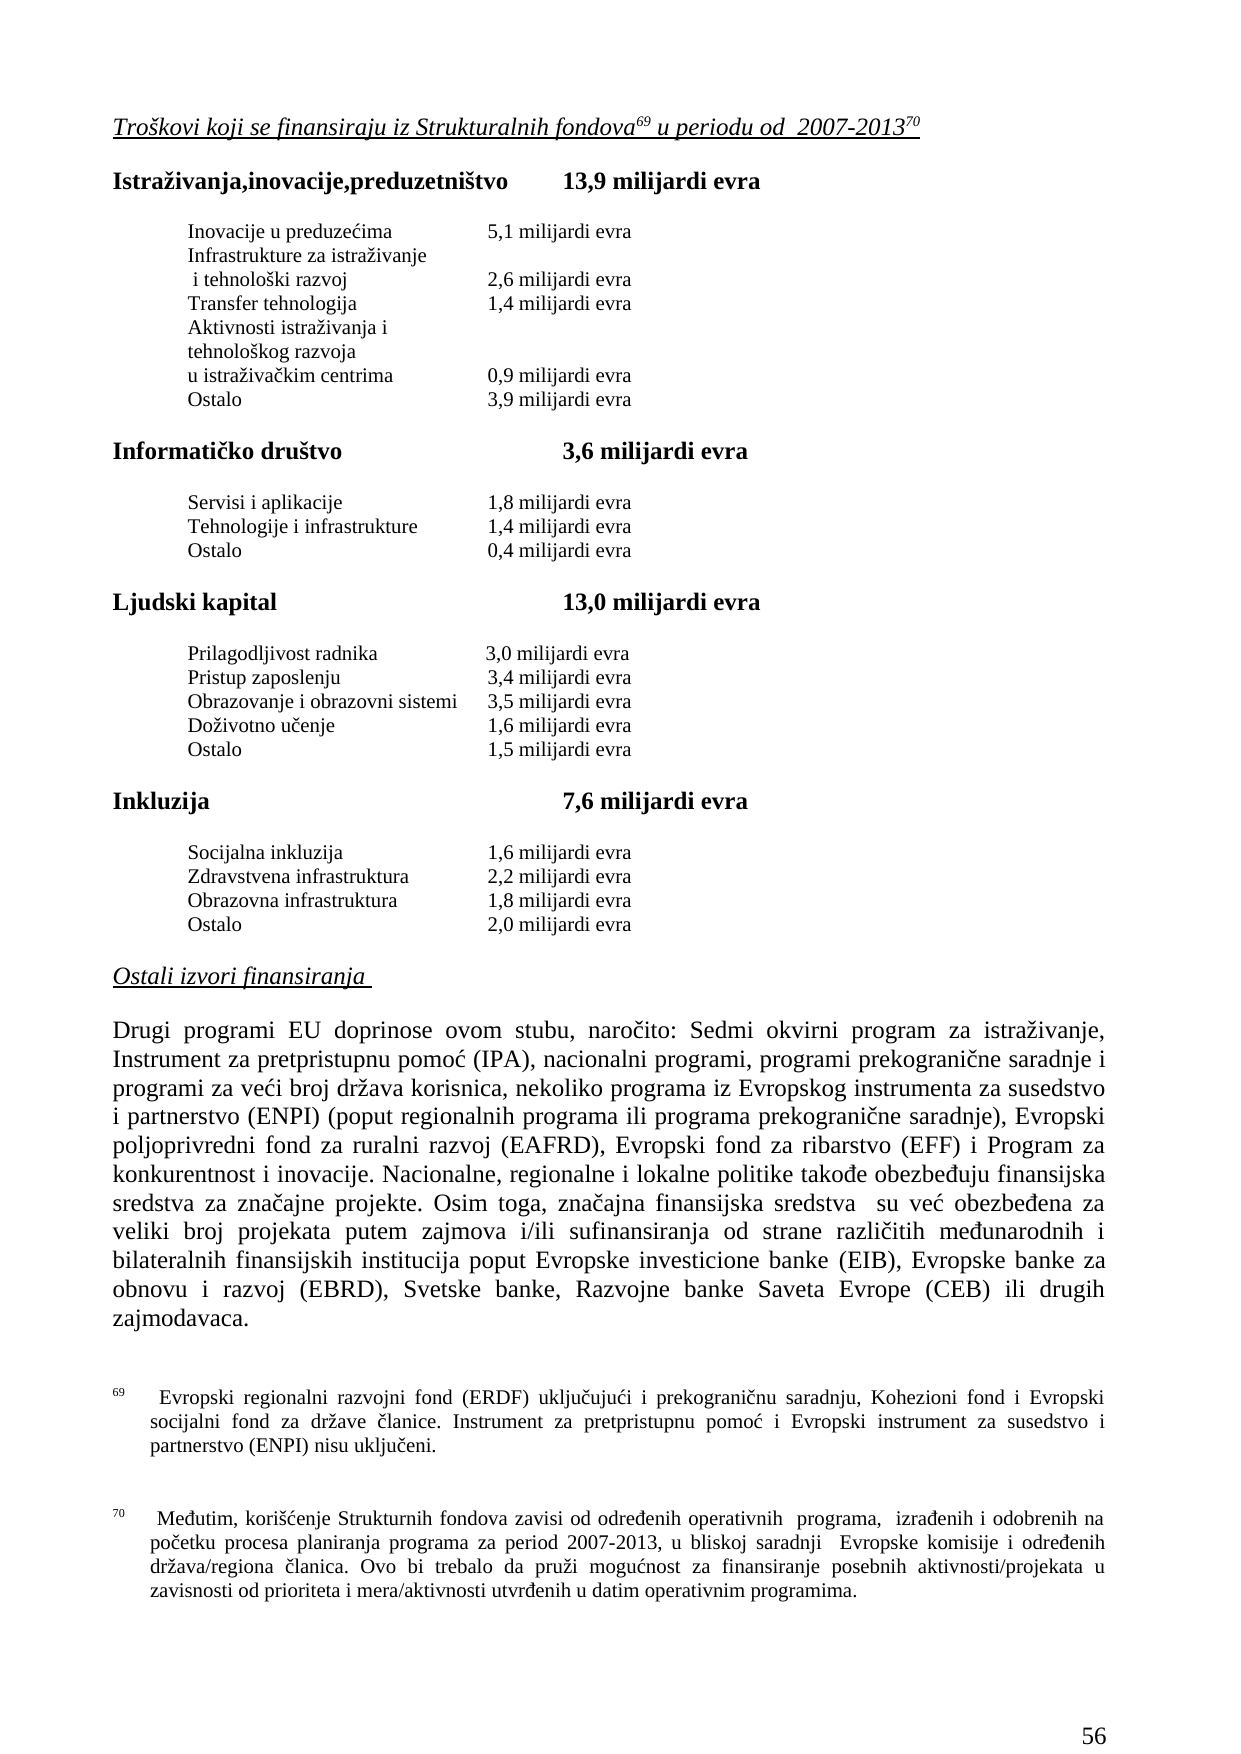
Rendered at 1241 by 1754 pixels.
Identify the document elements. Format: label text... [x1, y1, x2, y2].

text Troškovi koji se finansiraju iz Strukturalnih fondova u periodu od 2007-2013 [112, 112, 1106, 141]
text Doživotno učenje 1,6 milijardi evra [187, 713, 1106, 737]
text Infrastrukture za istraživanje [112, 243, 1106, 267]
text Inkluzija 7,6 milijardi evra [112, 786, 1106, 815]
text Ljudski kapital 13,0 milijardi evra [112, 587, 1106, 616]
text Informatičko društvo 3,6 milijardi evra [112, 436, 1106, 465]
text Ostalo 2,0 milijardi evra [187, 912, 1106, 936]
text i tehnološki razvoj 2,6 milijardi evra [112, 267, 1106, 291]
text Transfer tehnologija 1,4 milijardi evra [112, 291, 1106, 315]
text Drugi programi EU doprinose ovom stubu, naročito: Sedmi okvirni program za istraživanje, Instrument za pretpristupnu pomoć (IPA), nacionalni programi, programi prekogranične saradnje i programi za veći broj država korisnica, nekoliko programa iz Evropskog instrumenta za susedstvo i partnerstvo (ENPI) (poput regionalnih programa ili programa prekogranične saradnje), Evropski poljoprivredni fond za ruralni razvoj (EAFRD), Evropski fond za ribarstvo (EFF) i Program za konkurentnost i inovacije. Nacionalne, regionalne i lokalne politike takođe obezbeđuju finansijska sredstva za značajne projekte. Osim toga, značajna finansijska sredstva su već obezbeđena za veliki broj projekata putem zajmova i/ili sufinansiranja od strane različitih međunarodnih i bilateralnih finansijskih institucija poput Evropske investicione banke (EIB), Evropske banke za obnovu i razvoj (EBRD), Svetske banke, Razvojne banke Saveta Evrope (CEB) ili drugih zajmodavaca. [112, 1015, 1106, 1331]
text u istraživačkim centrima 0,9 milijardi evra [112, 363, 1106, 387]
text Servisi i aplikacije 1,8 milijardi evra [187, 490, 1106, 514]
text Prilagodljivost radnika 3,0 milijardi evra [187, 641, 1106, 665]
text Ostalo 3,9 milijardi evra [112, 387, 1106, 411]
text Socijalna inkluzija 1,6 milijardi evra [187, 840, 1106, 864]
text Aktivnosti istraživanja i [112, 315, 1106, 339]
text Obrazovna infrastruktura 1,8 milijardi evra [187, 888, 1106, 912]
text Tehnologije i infrastrukture 1,4 milijardi evra [187, 514, 1106, 538]
text Istraživanja,inovacije,preduzetništvo 13,9 milijardi evra [112, 166, 1106, 195]
text Inovacije u preduzećima 5,1 milijardi evra [112, 219, 1106, 243]
text Zdravstvena infrastruktura 2,2 milijardi evra [187, 864, 1106, 888]
text Ostalo 1,5 milijardi evra [187, 737, 1106, 761]
text Ostali izvori finansiranja [112, 961, 1106, 990]
text Obrazovanje i obrazovni sistemi 3,5 milijardi evra [187, 689, 1106, 713]
text tehnološkog razvoja [112, 339, 1106, 363]
text Pristup zaposlenju 3,4 milijardi evra [187, 665, 1106, 689]
text Ostalo 0,4 milijardi evra [187, 538, 1106, 562]
